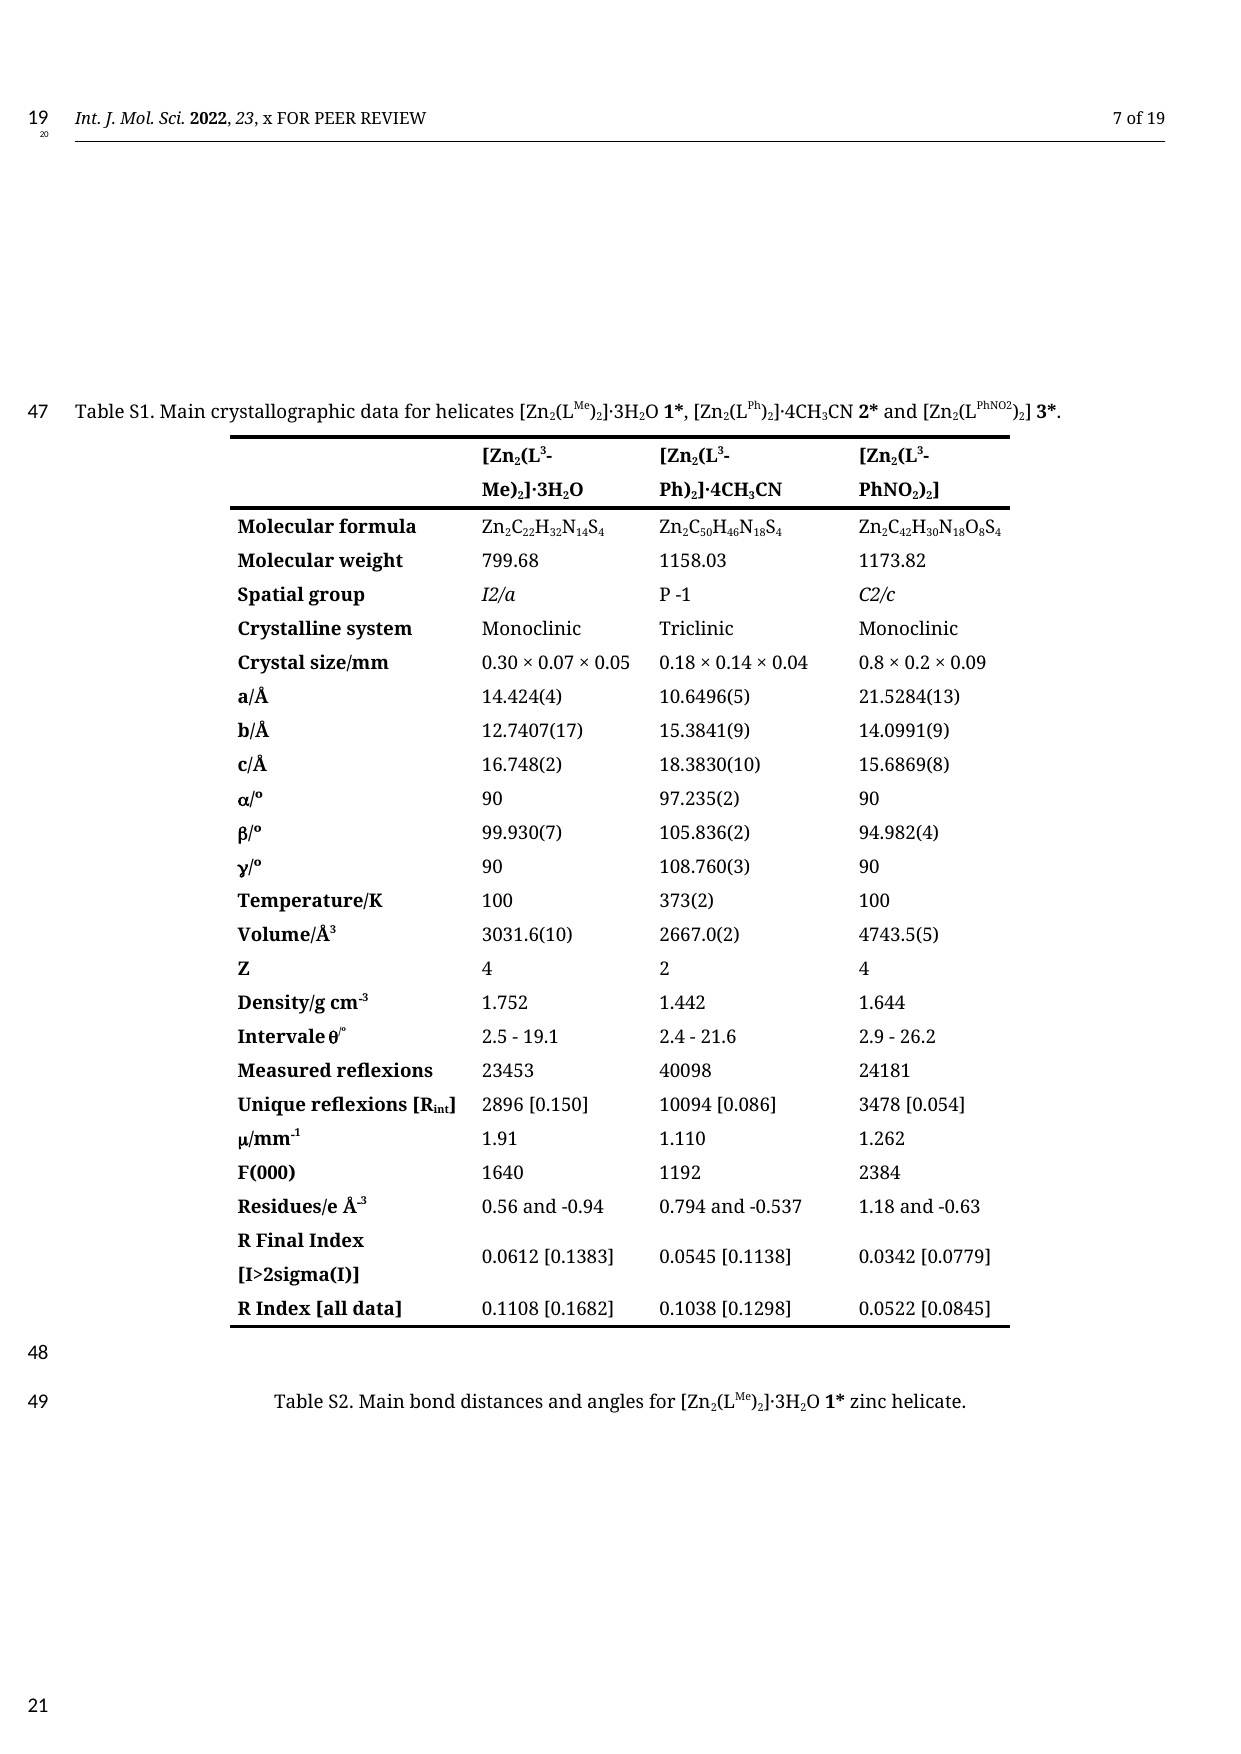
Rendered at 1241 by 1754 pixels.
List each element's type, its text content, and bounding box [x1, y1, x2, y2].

table_cell 1.110 [652, 1121, 851, 1155]
table_cell R Index [all data] [230, 1291, 474, 1324]
table_cell 10094 [0.086] [652, 1087, 851, 1121]
table_cell Spatial group [230, 578, 474, 611]
table_cell 0.0545 [0.1138] [652, 1223, 851, 1291]
table_cell 0.30 × 0.07 × 0.05 [474, 645, 652, 679]
table_cell 0.794 and -0.537 [652, 1189, 851, 1223]
table_cell C2/c [851, 578, 1010, 611]
table_cell Molecular weight [230, 544, 474, 577]
table_cell 12.7407(17) [474, 713, 652, 747]
table_cell 97.235(2) [652, 781, 851, 815]
table_cell R Final Index [I>2sigma(I)] [230, 1223, 474, 1291]
table_cell Residues/e Å-3 [230, 1189, 474, 1223]
table_cell 15.3841(9) [652, 713, 851, 747]
table_cell 14.0991(9) [851, 713, 1010, 747]
table_cell Volume/Å3 [230, 917, 474, 951]
table_cell 90 [851, 781, 1010, 815]
table_cell Monoclinic [851, 611, 1010, 645]
table_cell 16.748(2) [474, 747, 652, 781]
table_cell Z [230, 951, 474, 985]
table_cell 799.68 [474, 544, 652, 577]
table_cell Density/g cm-3 [230, 985, 474, 1019]
table_cell Molecular formula [230, 510, 474, 543]
table_cell 3478 [0.054] [851, 1087, 1010, 1121]
table_cell Triclinic [652, 611, 851, 645]
table_cell F(000) [230, 1155, 474, 1189]
table_cell Crystalline system [230, 611, 474, 645]
table_cell Zn2C42H30N18O8S4 [851, 510, 1010, 543]
table_cell 1.18 and -0.63 [851, 1189, 1010, 1223]
table_cell 373(2) [652, 883, 851, 917]
table_cell 0.1038 [0.1298] [652, 1291, 851, 1324]
table_cell Zn2C50H46N18S4 [652, 510, 851, 543]
text Table S1. Main crystallographic data for helicates [Zn2(LMe)2]·3H2O 1*, [Zn2(LPh)2]·4CH3CN 2* and [Zn2(LPhNO2)2] 3*. [75, 399, 1165, 423]
table_cell Intervale q/º [230, 1019, 474, 1053]
table_cell 2.5 - 19.1 [474, 1019, 652, 1053]
table_cell 1192 [652, 1155, 851, 1189]
table_cell Measured reflexions [230, 1053, 474, 1087]
table_header [Zn2(L3-Me)2]·3H2O [474, 439, 652, 506]
table_cell 0.0342 [0.0779] [851, 1223, 1010, 1291]
table_cell 1640 [474, 1155, 652, 1189]
table_cell 100 [851, 883, 1010, 917]
table_cell 4743.5(5) [851, 917, 1010, 951]
table_cell 15.6869(8) [851, 747, 1010, 781]
table_cell 1.262 [851, 1121, 1010, 1155]
table_cell 0.0612 [0.1383] [474, 1223, 652, 1291]
table_cell 1158.03 [652, 544, 851, 577]
table_cell 100 [474, 883, 652, 917]
table_cell 0.0522 [0.0845] [851, 1291, 1010, 1324]
table_cell 2667.0(2) [652, 917, 851, 951]
table_header [Zn2(L3-PhNO2)2] [851, 439, 1010, 506]
table_cell 23453 [474, 1053, 652, 1087]
table_header [Zn2(L3-Ph)2]·4CH3CN [652, 439, 851, 506]
table_cell 1.752 [474, 985, 652, 1019]
text Table S2. Main bond distances and angles for [Zn2(LMe)2]·3H2O 1* zinc helicate. [75, 1389, 1165, 1413]
table_cell 1.644 [851, 985, 1010, 1019]
table_cell 24181 [851, 1053, 1010, 1087]
table_cell 2 [652, 951, 851, 985]
table_cell Monoclinic [474, 611, 652, 645]
table_cell 90 [474, 849, 652, 883]
table_cell 105.836(2) [652, 815, 851, 849]
table_cell 4 [474, 951, 652, 985]
table_cell 1.442 [652, 985, 851, 1019]
table_cell 2.4 - 21.6 [652, 1019, 851, 1053]
table_cell 18.3830(10) [652, 747, 851, 781]
table_cell b/º [230, 815, 474, 849]
table_cell I2/a [474, 578, 652, 611]
table_cell b/Å [230, 713, 474, 747]
table_cell 40098 [652, 1053, 851, 1087]
table_cell 108.760(3) [652, 849, 851, 883]
table_cell m/mm-1 [230, 1121, 474, 1155]
table_cell 0.18 × 0.14 × 0.04 [652, 645, 851, 679]
table_cell Zn2C22H32N14S4 [474, 510, 652, 543]
table_cell 0.1108 [0.1682] [474, 1291, 652, 1324]
table_cell 3031.6(10) [474, 917, 652, 951]
table_cell 90 [851, 849, 1010, 883]
table_cell g/º [230, 849, 474, 883]
table_cell 99.930(7) [474, 815, 652, 849]
table_cell P -1 [652, 578, 851, 611]
table_cell Temperature/K [230, 883, 474, 917]
table_cell Crystal size/mm [230, 645, 474, 679]
table_cell 0.8 × 0.2 × 0.09 [851, 645, 1010, 679]
table_cell 4 [851, 951, 1010, 985]
table_cell 2.9 - 26.2 [851, 1019, 1010, 1053]
table_cell 94.982(4) [851, 815, 1010, 849]
table_header [230, 439, 474, 506]
table_cell 14.424(4) [474, 679, 652, 713]
table_cell a/º [230, 781, 474, 815]
table_cell 90 [474, 781, 652, 815]
table_cell 10.6496(5) [652, 679, 851, 713]
table_cell 2384 [851, 1155, 1010, 1189]
table_cell 0.56 and -0.94 [474, 1189, 652, 1223]
table_cell 1173.82 [851, 544, 1010, 577]
table_cell Unique reflexions [Rint] [230, 1087, 474, 1121]
table_cell 2896 [0.150] [474, 1087, 652, 1121]
table_cell c/Å [230, 747, 474, 781]
table_cell 1.91 [474, 1121, 652, 1155]
table_cell 21.5284(13) [851, 679, 1010, 713]
table_cell a/Å [230, 679, 474, 713]
